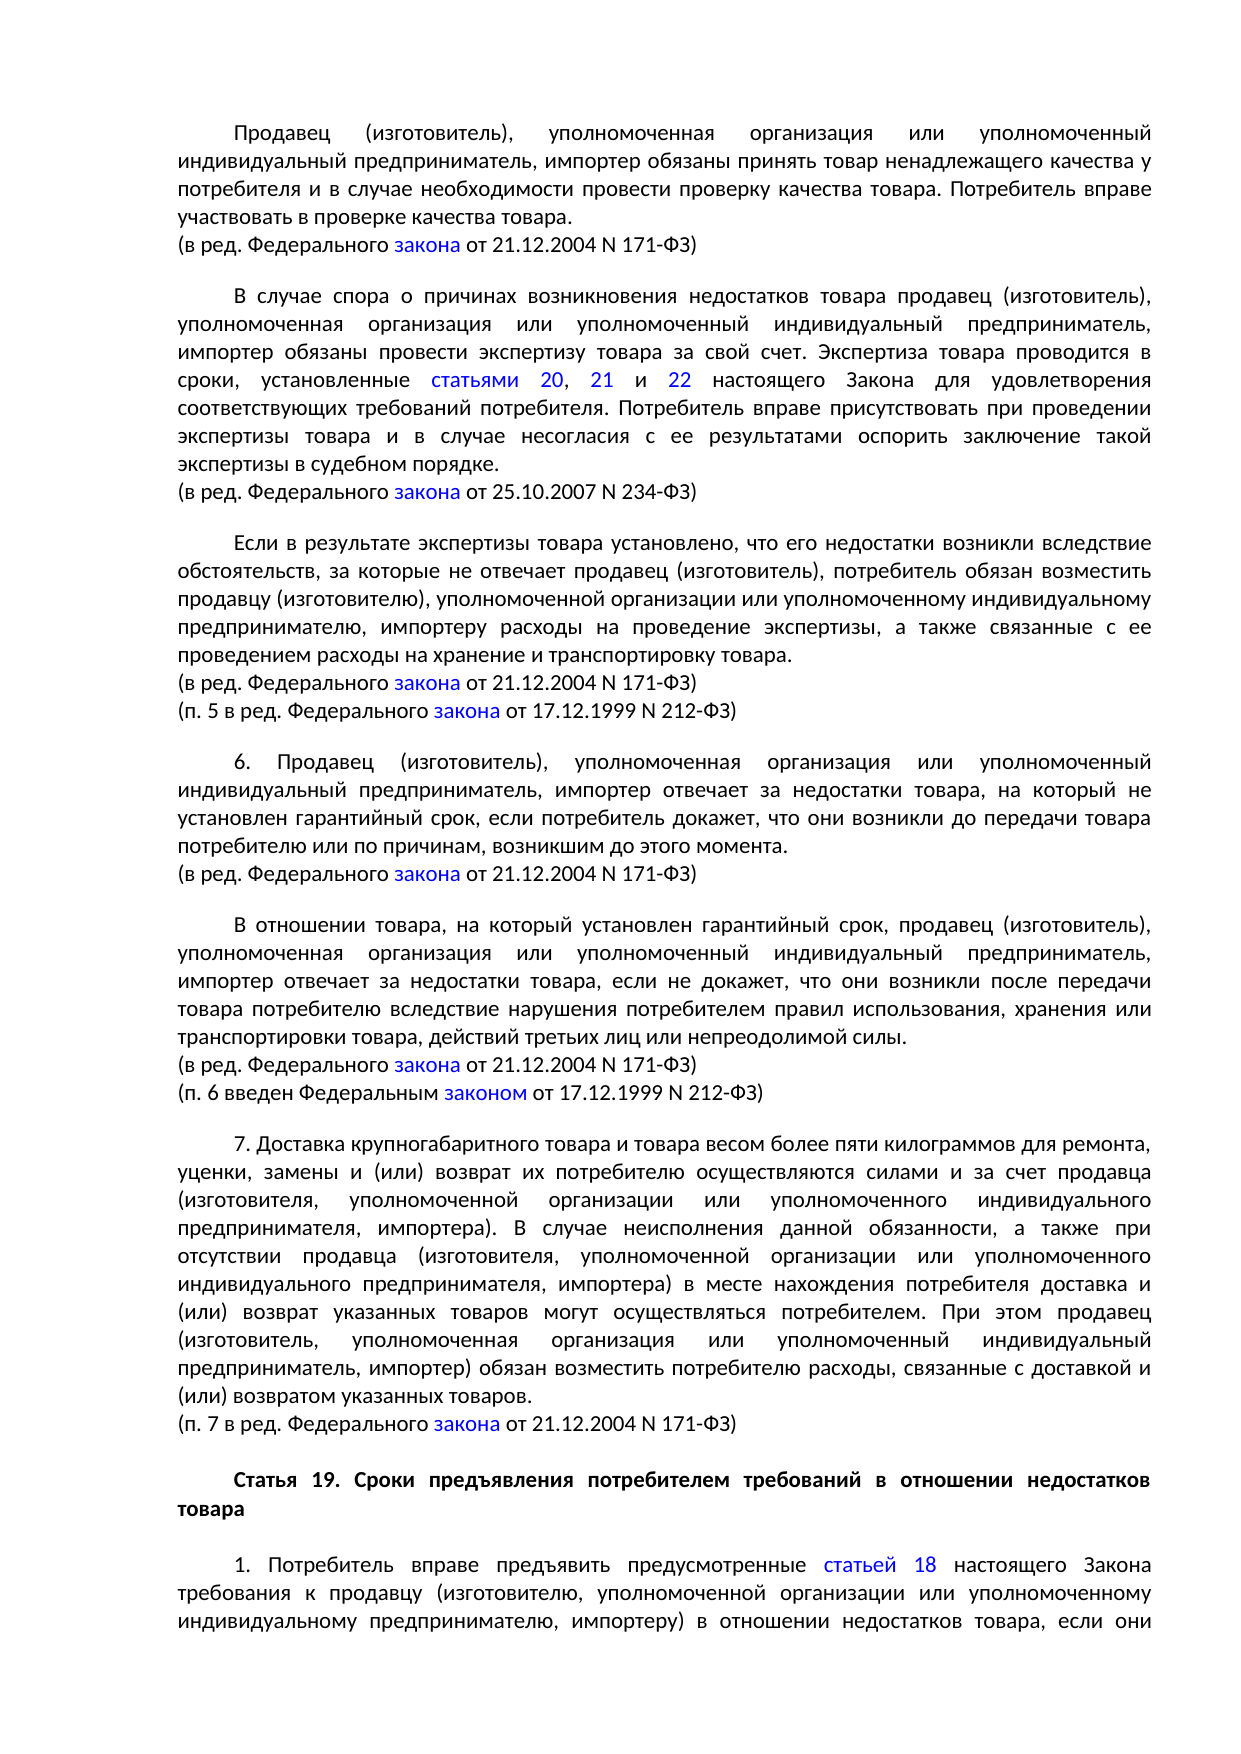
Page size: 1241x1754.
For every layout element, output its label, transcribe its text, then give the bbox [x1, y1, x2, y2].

text Продавец (изготовитель), уполномоченная организация или уполномоченный индивидуальный предприниматель, импортер обязаны принять товар ненадлежащего качества у потребителя и в случае необходимости провести проверку качества товара. Потребитель вправе участвовать в проверке качества товара. [177, 118, 1152, 230]
text (в ред. Федерального закона от 21.12.2004 N 171-ФЗ) [177, 230, 1152, 258]
text 6. Продавец (изготовитель), уполномоченная организация или уполномоченный индивидуальный предприниматель, импортер отвечает за недостатки товара, на который не установлен гарантийный срок, если потребитель докажет, что они возникли до передачи товара потребителю или по причинам, возникшим до этого момента. [177, 747, 1152, 859]
text (п. 5 в ред. Федерального закона от 17.12.1999 N 212-ФЗ) [177, 696, 1152, 724]
text В отношении товара, на который установлен гарантийный срок, продавец (изготовитель), уполномоченная организация или уполномоченный индивидуальный предприниматель, импортер отвечает за недостатки товара, если не докажет, что они возникли после передачи товара потребителю вследствие нарушения потребителем правил использования, хранения или транспортировки товара, действий третьих лиц или непреодолимой силы. [177, 910, 1152, 1050]
text (п. 7 в ред. Федерального закона от 21.12.2004 N 171-ФЗ) [177, 1409, 1152, 1438]
text 7. Доставка крупногабаритного товара и товара весом более пяти килограммов для ремонта, уценки, замены и (или) возврат их потребителю осуществляются силами и за счет продавца (изготовителя, уполномоченной организации или уполномоченного индивидуального предпринимателя, импортера). В случае неисполнения данной обязанности, а также при отсутствии продавца (изготовителя, уполномоченной организации или уполномоченного индивидуального предпринимателя, импортера) в месте нахождения потребителя доставка и (или) возврат указанных товаров могут осуществляться потребителем. При этом продавец (изготовитель, уполномоченная организация или уполномоченный индивидуальный предприниматель, импортер) обязан возместить потребителю расходы, связанные с доставкой и (или) возвратом указанных товаров. [177, 1129, 1152, 1409]
text (в ред. Федерального закона от 25.10.2007 N 234-ФЗ) [177, 477, 1152, 505]
text (в ред. Федерального закона от 21.12.2004 N 171-ФЗ) [177, 859, 1152, 887]
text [177, 1550, 1152, 1634]
text (в ред. Федерального закона от 21.12.2004 N 171-ФЗ) [177, 1050, 1152, 1078]
text (в ред. Федерального закона от 21.12.2004 N 171-ФЗ) [177, 668, 1152, 696]
text Статья 19. Сроки предъявления потребителем требований в отношении недостатков товара [177, 1466, 1152, 1522]
text В случае спора о причинах возникновения недостатков товара продавец (изготовитель), уполномоченная организация или уполномоченный индивидуальный предприниматель, импортер обязаны провести экспертизу товара за свой счет. Экспертиза товара проводится в сроки, установленные статьями 20, 21 и 22 настоящего Закона для удовлетворения соответствующих требований потребителя. Потребитель вправе присутствовать при проведении экспертизы товара и в случае несогласия с ее результатами оспорить заключение такой экспертизы в судебном порядке. [177, 281, 1152, 477]
text Если в результате экспертизы товара установлено, что его недостатки возникли вследствие обстоятельств, за которые не отвечает продавец (изготовитель), потребитель обязан возместить продавцу (изготовителю), уполномоченной организации или уполномоченному индивидуальному предпринимателю, импортеру расходы на проведение экспертизы, а также связанные с ее проведением расходы на хранение и транспортировку товара. [177, 528, 1152, 668]
text (п. 6 введен Федеральным законом от 17.12.1999 N 212-ФЗ) [177, 1078, 1152, 1106]
